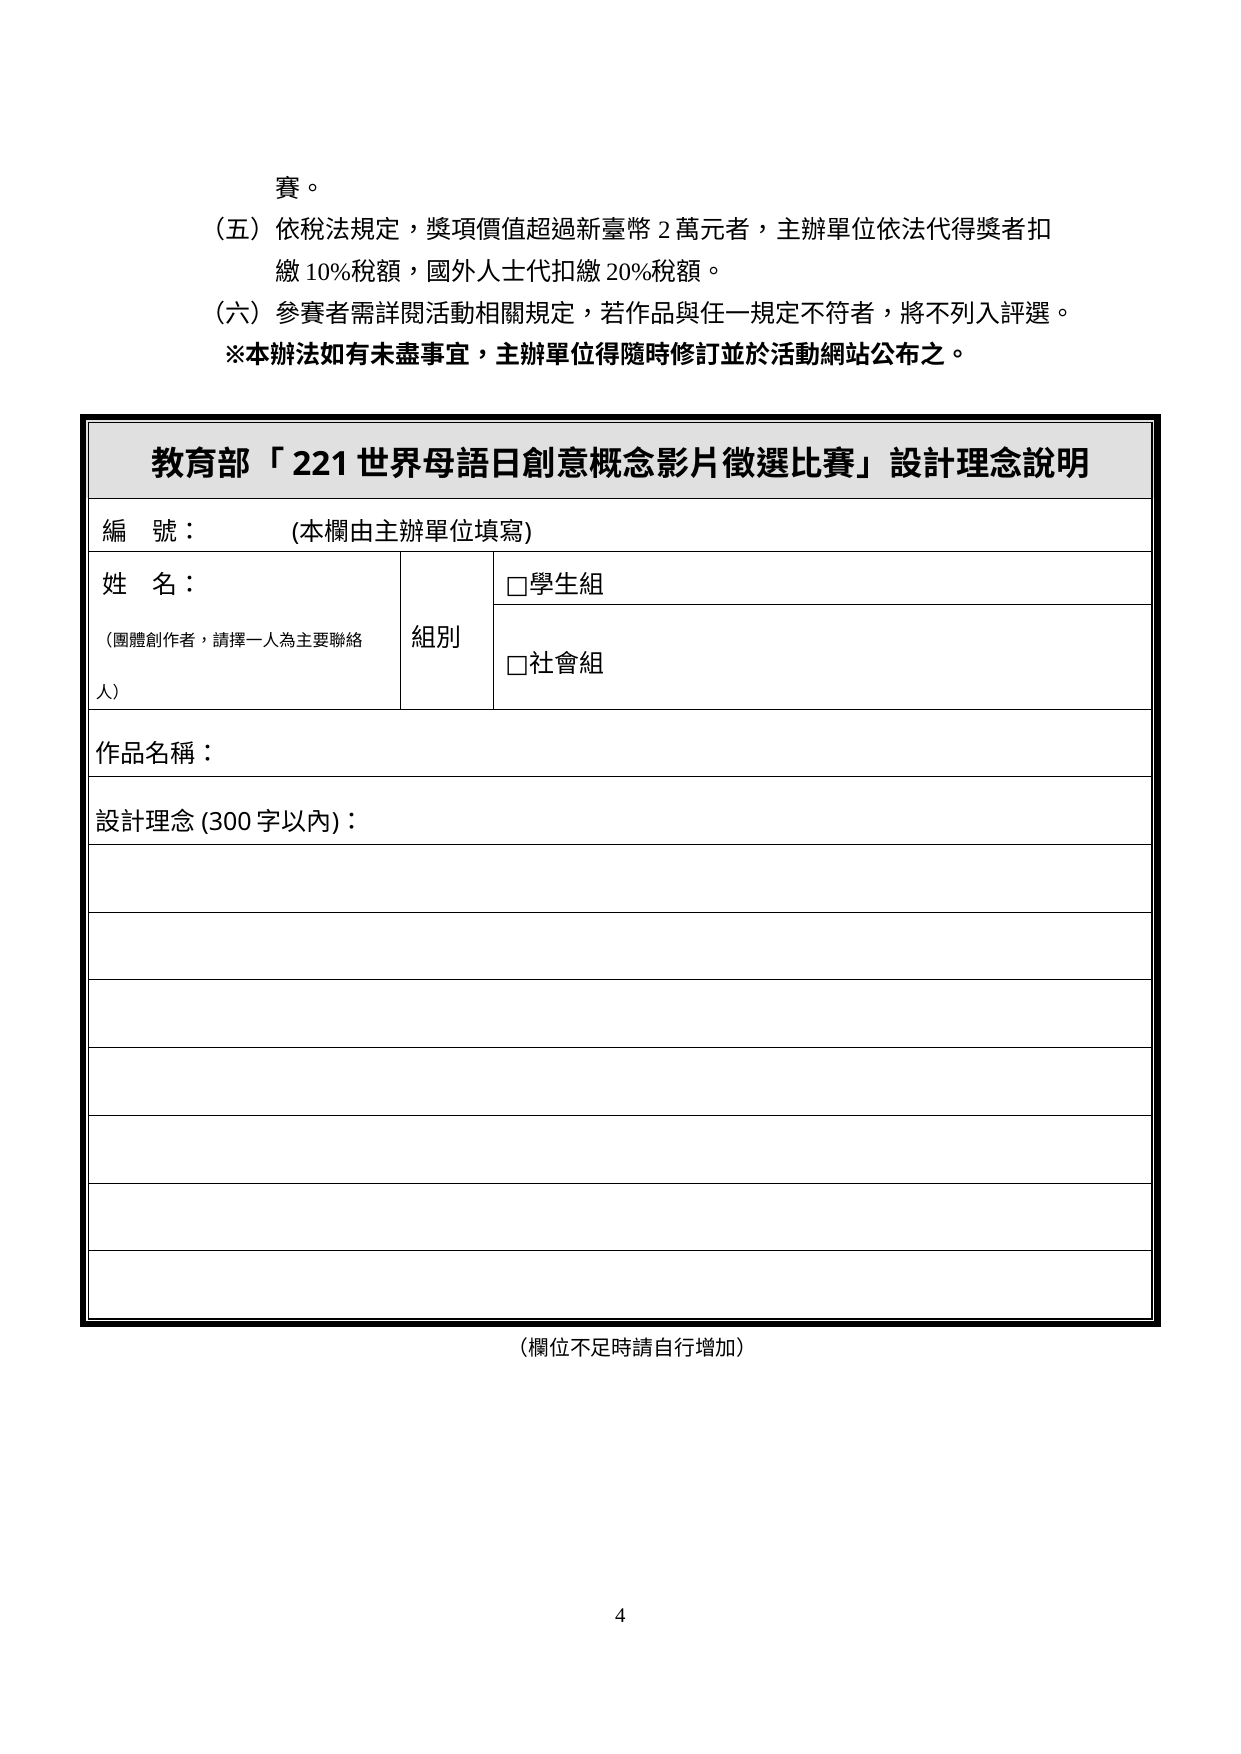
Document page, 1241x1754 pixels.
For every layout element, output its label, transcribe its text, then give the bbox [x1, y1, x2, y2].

text （欄位不足時請自行增加） [187, 1327, 1053, 1365]
table_cell □社會組 [494, 605, 1151, 708]
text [200, 164, 1053, 205]
table_header 教育部「 221世界母語日創意概念影片徵選比賽」設計理念說明 [89, 423, 1151, 498]
table_cell 作品名稱： [89, 710, 1151, 776]
table_cell □學生組 [494, 552, 1151, 604]
table_cell 編 號： (本欄由主辦單位填寫) [89, 499, 1151, 551]
text （六）參賽者需詳閱活動相關規定，若作品與任一規定不符者，將不列入評選。 [200, 289, 1053, 330]
table_cell [89, 1048, 1151, 1115]
table_cell [89, 1116, 1151, 1182]
table_cell [89, 980, 1151, 1047]
table_cell [89, 913, 1151, 979]
table_cell [89, 1184, 1151, 1250]
table_cell 組別 [401, 552, 493, 708]
text ※本辦法如有未盡事宜，主辦單位得隨時修訂並於活動網站公布之。 [187, 330, 1053, 372]
table_cell 設計理念 (300字以內)： [89, 777, 1151, 844]
text （五）依稅法規定，獎項價值超過新臺幣2萬元者，主辦單位依法代得獎者扣繳10%稅額，國外人士代扣繳20%稅額。 [200, 205, 1053, 289]
table_cell [89, 845, 1151, 912]
table_cell 姓 名： （團體創作者，請擇一人為主要聯絡人） [89, 552, 400, 708]
table_cell [89, 1251, 1151, 1318]
